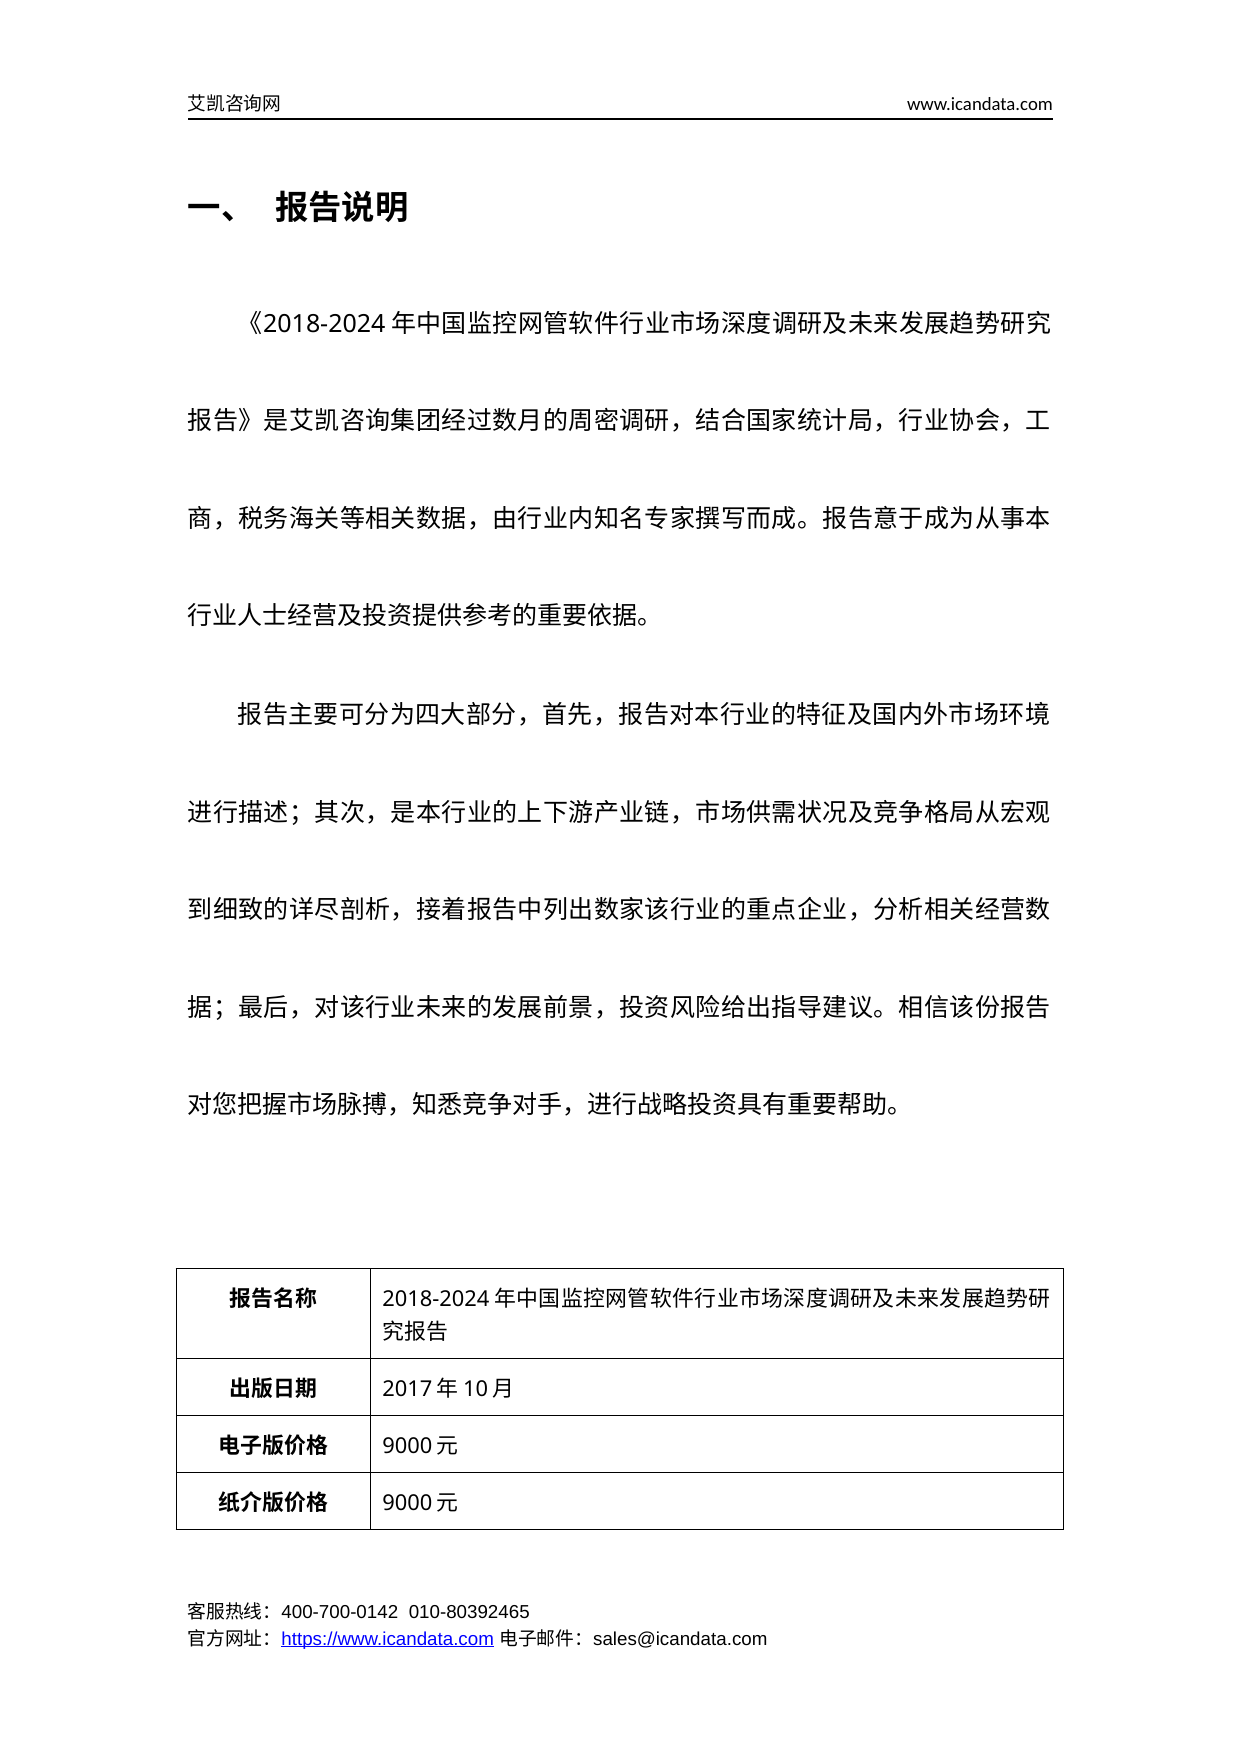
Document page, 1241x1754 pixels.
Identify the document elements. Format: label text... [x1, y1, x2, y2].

table_cell 9000元 [371, 1473, 1063, 1529]
table_cell 出版日期 [177, 1359, 370, 1415]
table_cell 纸介版价格 [177, 1473, 370, 1529]
table_cell 电子版价格 [177, 1416, 370, 1472]
table_header 报告名称 [177, 1269, 370, 1358]
text 报告主要可分为四大部分，首先，报告对本行业的特征及国内外市场环境进行描述；其次，是本行业的上下游产业链，市场供需状况及竞争格局从宏观到细致的详尽剖析，接着报告中列出数家该行业的重点企业，分析相关经营数据；最后，对该行业未来的发展前景，投资风险给出指导建议。相信该份报告对您把握市场脉搏，知悉竞争对手，进行战略投资具有重要帮助。 [187, 681, 1053, 1136]
table_cell 2017年10月 [371, 1359, 1063, 1415]
text 《2018-2024年中国监控网管软件行业市场深度调研及未来发展趋势研究报告》是艾凯咨询集团经过数月的周密调研，结合国家统计局，行业协会，工商，税务海关等相关数据，由行业内知名专家撰写而成。报告意于成为从事本行业人士经营及投资提供参考的重要依据。 [187, 289, 1053, 646]
table_cell 9000元 [371, 1416, 1063, 1472]
subtitle 报告说明 [187, 172, 1053, 237]
table_header 2018-2024年中国监控网管软件行业市场深度调研及未来发展趋势研究报告 [371, 1269, 1063, 1358]
